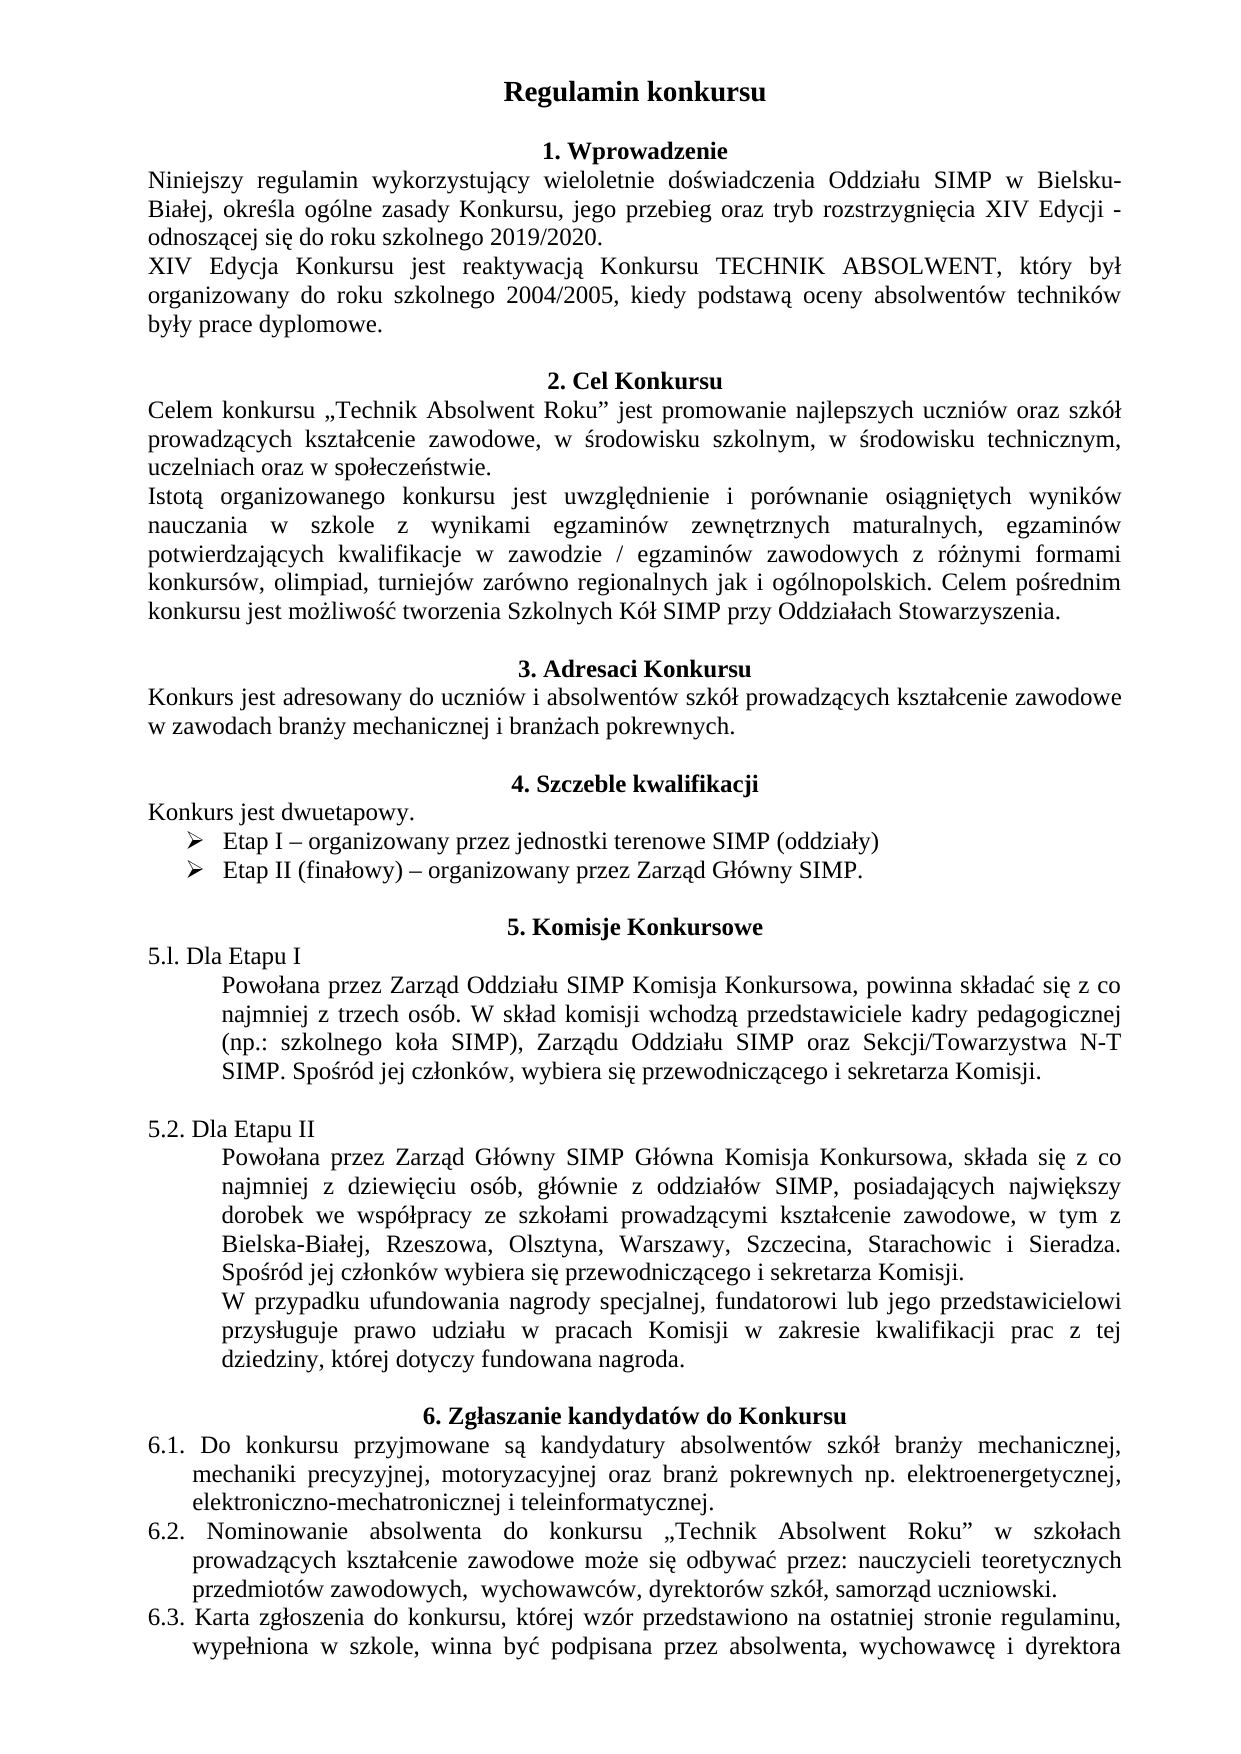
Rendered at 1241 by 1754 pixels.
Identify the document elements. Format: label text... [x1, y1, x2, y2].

text 5.2. Dla Etapu II [148, 1114, 1122, 1142]
text 5. Komisje Konkursowe [148, 884, 1122, 941]
text Istotą organizowanego konkursu jest uwzględnienie i porównanie osiągniętych wyników nauczania w szkole z wynikami egzaminów zewnętrznych maturalnych, egzaminów potwierdzających kwalifikacje w zawodzie / egzaminów zawodowych z różnymi formami konkursów, olimpiad, turniejów zarówno regionalnych jak i ogólnopolskich. Celem pośrednim konkursu jest możliwość tworzenia Szkolnych Kół SIMP przy Oddziałach Stowarzyszenia. [148, 481, 1122, 625]
text 6. Zgłaszanie kandydatów do Konkursu [148, 1401, 1122, 1430]
text Celem konkursu „Technik Absolwent Roku” jest promowanie najlepszych uczniów oraz szkół prowadzących kształcenie zawodowe, w środowisku szkolnym, w środowisku technicznym, uczelniach oraz w społeczeństwie. [148, 395, 1122, 481]
text W przypadku ufundowania nagrody specjalnej, fundatorowi lub jego przedstawicielowi przysługuje prawo udziału w pracach Komisji w zakresie kwalifikacji prac z tej dziedziny, której dotyczy fundowana nagroda. [221, 1286, 1122, 1372]
text 2. Cel Konkursu [148, 337, 1122, 395]
text Powołana przez Zarząd Główny SIMP Główna Komisja Konkursowa, składa się z co najmniej z dziewięciu osób, głównie z oddziałów SIMP, posiadających największy dorobek we współpracy ze szkołami prowadzącymi kształcenie zawodowe, w tym z Bielska-Białej, Rzeszowa, Olsztyna, Warszawy, Szczecina, Starachowic i Sieradza. Spośród jej członków wybiera się przewodniczącego i sekretarza Komisji. [221, 1142, 1122, 1286]
list Etap I – organizowany przez jednostki terenowe SIMP (oddziały) [185, 826, 1122, 855]
text Regulamin konkursu [148, 74, 1122, 107]
text 4. Szczeble kwalifikacji [148, 769, 1122, 797]
text 6.2. Nominowanie absolwenta do konkursu „Technik Absolwent Roku” w szkołach prowadzących kształcenie zawodowe może się odbywać przez: nauczycieli teoretycznych przedmiotów zawodowych, wychowawców, dyrektorów szkół, samorząd uczniowski. [148, 1516, 1122, 1602]
text 5.l. Dla Etapu I [148, 941, 1122, 970]
text Niniejszy regulamin wykorzystujący wieloletnie doświadczenia Oddziału SIMP w Bielsku-Białej, określa ogólne zasady Konkursu, jego przebieg oraz tryb rozstrzygnięcia XIV Edycji - odnoszącej się do roku szkolnego 2019/2020. [148, 165, 1122, 251]
text Konkurs jest adresowany do uczniów i absolwentów szkół prowadzących kształcenie zawodowe w zawodach branży mechanicznej i branżach pokrewnych. [148, 682, 1122, 740]
text 3. Adresaci Konkursu [148, 654, 1122, 682]
text 6.1. Do konkursu przyjmowane są kandydatury absolwentów szkół branży mechanicznej, mechaniki precyzyjnej, motoryzacyjnej oraz branż pokrewnych np. elektroenergetycznej, elektroniczno-mechatronicznej i teleinformatycznej. [148, 1430, 1122, 1516]
text Konkurs jest dwuetapowy. [148, 797, 1122, 826]
list Etap II (finałowy) – organizowany przez Zarząd Główny SIMP. [185, 855, 1122, 884]
text XIV Edycja Konkursu jest reaktywacją Konkursu TECHNIK ABSOLWENT, który był organizowany do roku szkolnego 2004/2005, kiedy podstawą oceny absolwentów techników były prace dyplomowe. [148, 251, 1122, 337]
text 1. Wprowadzenie [148, 136, 1122, 165]
text Powołana przez Zarząd Oddziału SIMP Komisja Konkursowa, powinna składać się z co najmniej z trzech osób. W skład komisji wchodzą przedstawiciele kadry pedagogicznej (np.: szkolnego koła SIMP), Zarządu Oddziału SIMP oraz Sekcji/Towarzystwa N-T SIMP. Spośród jej członków, wybiera się przewodniczącego i sekretarza Komisji. [221, 970, 1122, 1085]
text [148, 1602, 1122, 1660]
